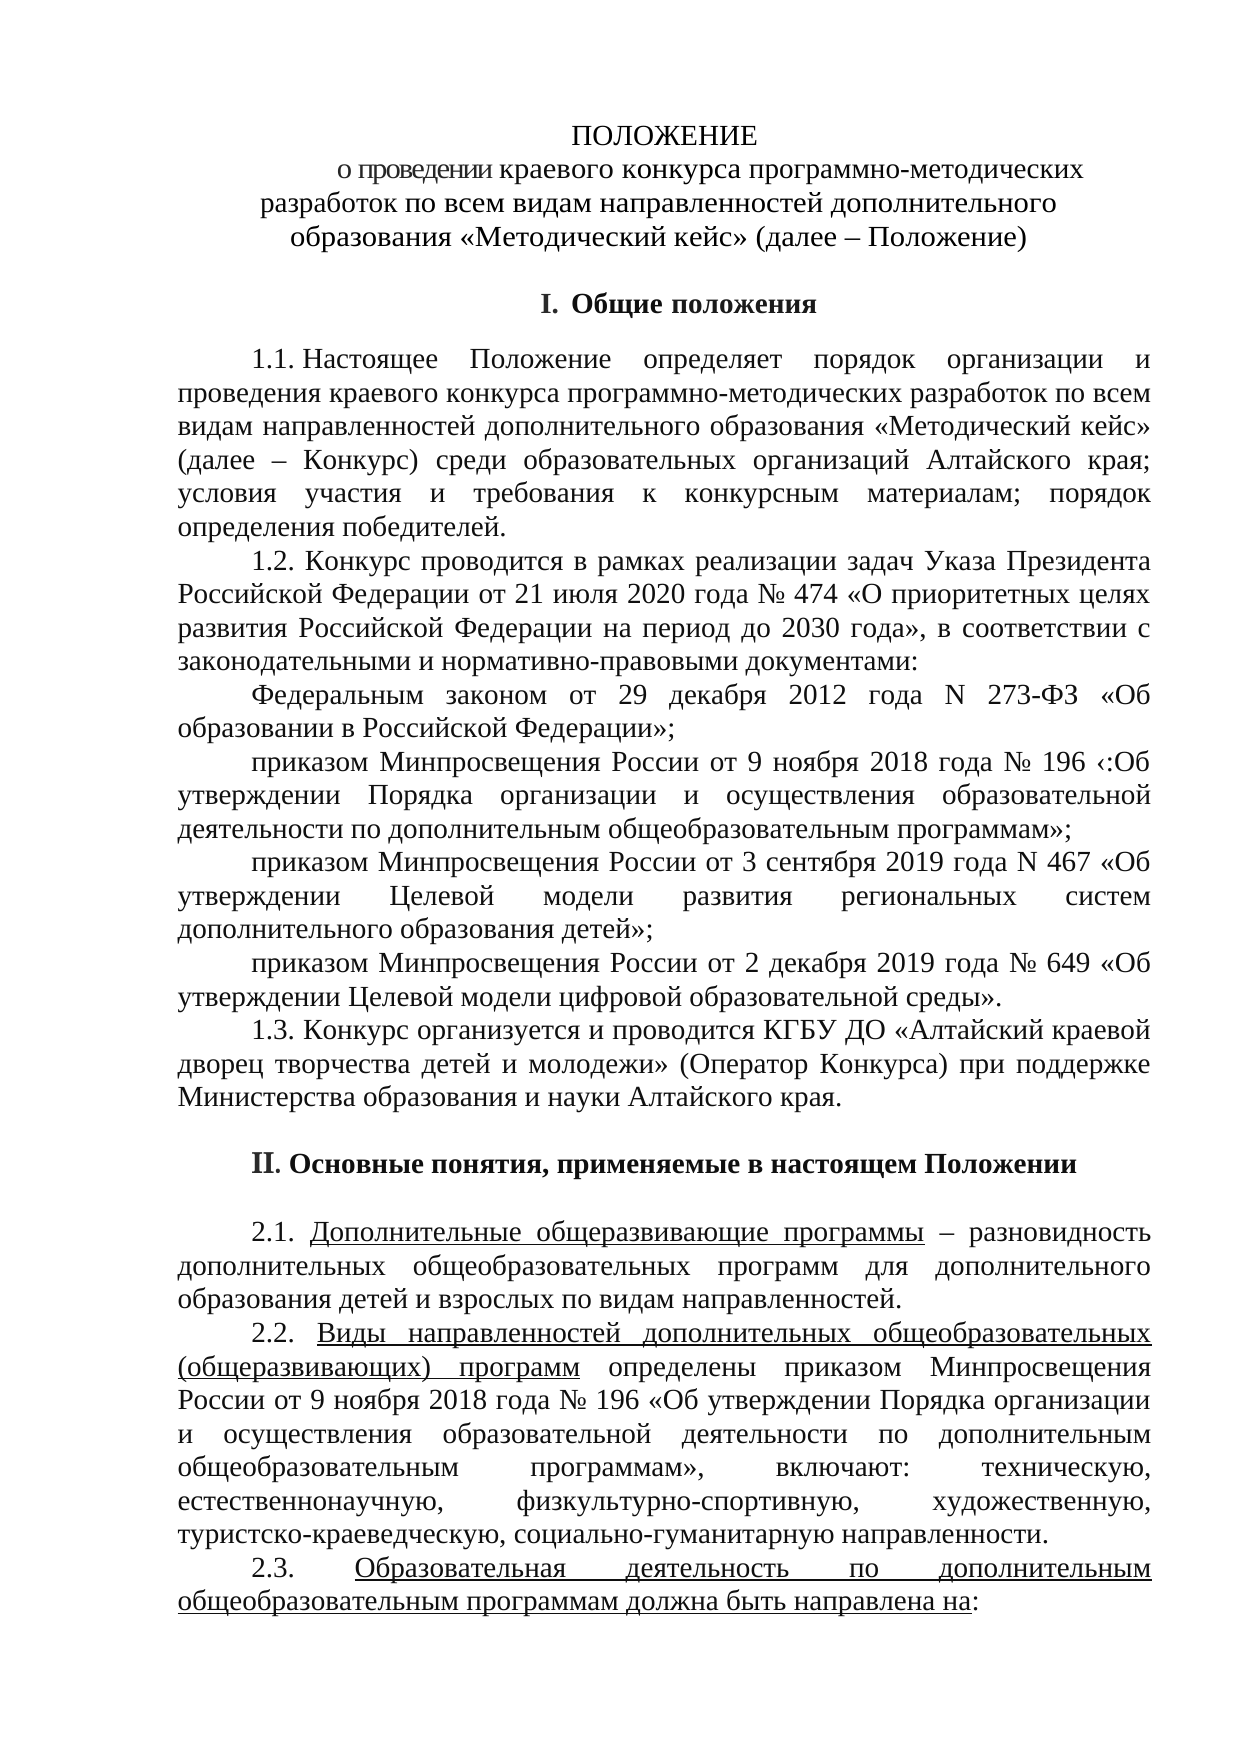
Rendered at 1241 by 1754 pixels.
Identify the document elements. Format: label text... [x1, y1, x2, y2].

text 2.1. Дополнительные общеразвивающие программы – разновидность дополнительных общеобразовательных программ для дополнительного образования детей и взрослых по видам направленностей. [177, 1214, 1152, 1315]
text 2.2. Виды направленностей дополнительных общеобразовательных (общеразвивающих) программ определены приказом Минпросвещения России от 9 ноября 2018 года № 196 «Об утверждении Порядка организации и осуществления образовательной деятельности по дополнительным общеобразовательным программам», включают: техническую, естественнонаучную, физкультурно-спортивную, художественную, туристско-краеведческую, социально-гуманитарную направленности. [177, 1315, 1152, 1550]
text 2.3. Образовательная деятельность по дополнительным общеобразовательным программам должна быть направлена на: [177, 1550, 1152, 1617]
text приказом Минпросвещения России от 9 ноября 2018 года № 196 ‹:Об утверждении Порядка организации и осуществления образовательной деятельности по дополнительным общеобразовательным программам»; [177, 744, 1152, 844]
text ПОЛОЖЕНИЕ [177, 118, 1152, 152]
text 1.3. Конкурс организуется и проводится КГБУ ДО «Алтайский краевой дворец творчества детей и молодежи» (Оператор Конкурса) при поддержке Министерства образования и науки Алтайского края. [177, 1012, 1152, 1113]
text Федеральным законом от 29 декабря 2012 года N 273-ФЗ «Об образовании в Российской Федерации»; [177, 677, 1152, 744]
text ІІ. Основные понятия, применяемые в настоящем Положении [251, 1146, 1152, 1181]
text І. Общие положения [501, 286, 856, 319]
list 1.2. Конкурс проводится в рамках реализации задач Указа Президента Российской Федерации от 21 июля 2020 года № 474 «О приоритетных целях развития Российской Федерации на период до 2030 года», в соответствии с законодательными и нормативно-правовыми документами: [177, 543, 1152, 677]
list 1.1. Настоящее Положение определяет порядок организации и проведения краевого конкурса программно-методических разработок по всем видам направленностей дополнительного образования «Методический кейс» (далее – Конкурс) среди образовательных организаций Алтайского края; условия участия и требования к конкурсным материалам; порядок определения победителей. [177, 341, 1152, 543]
text приказом Минпросвещения России от 3 сентября 2019 года N 467 «Об утверждении Целевой модели развития региональных систем дополнительного образования детей»; [177, 844, 1152, 945]
text приказом Минпросвещения России от 2 декабря 2019 года № 649 «Об утверждении Целевой модели цифровой образовательной среды». [177, 945, 1152, 1012]
text о проведении краевого конкурса программно-методических разработок по всем видам направленностей дополнительного образования «Методический кейс» (далее – Положение) [177, 152, 1140, 252]
